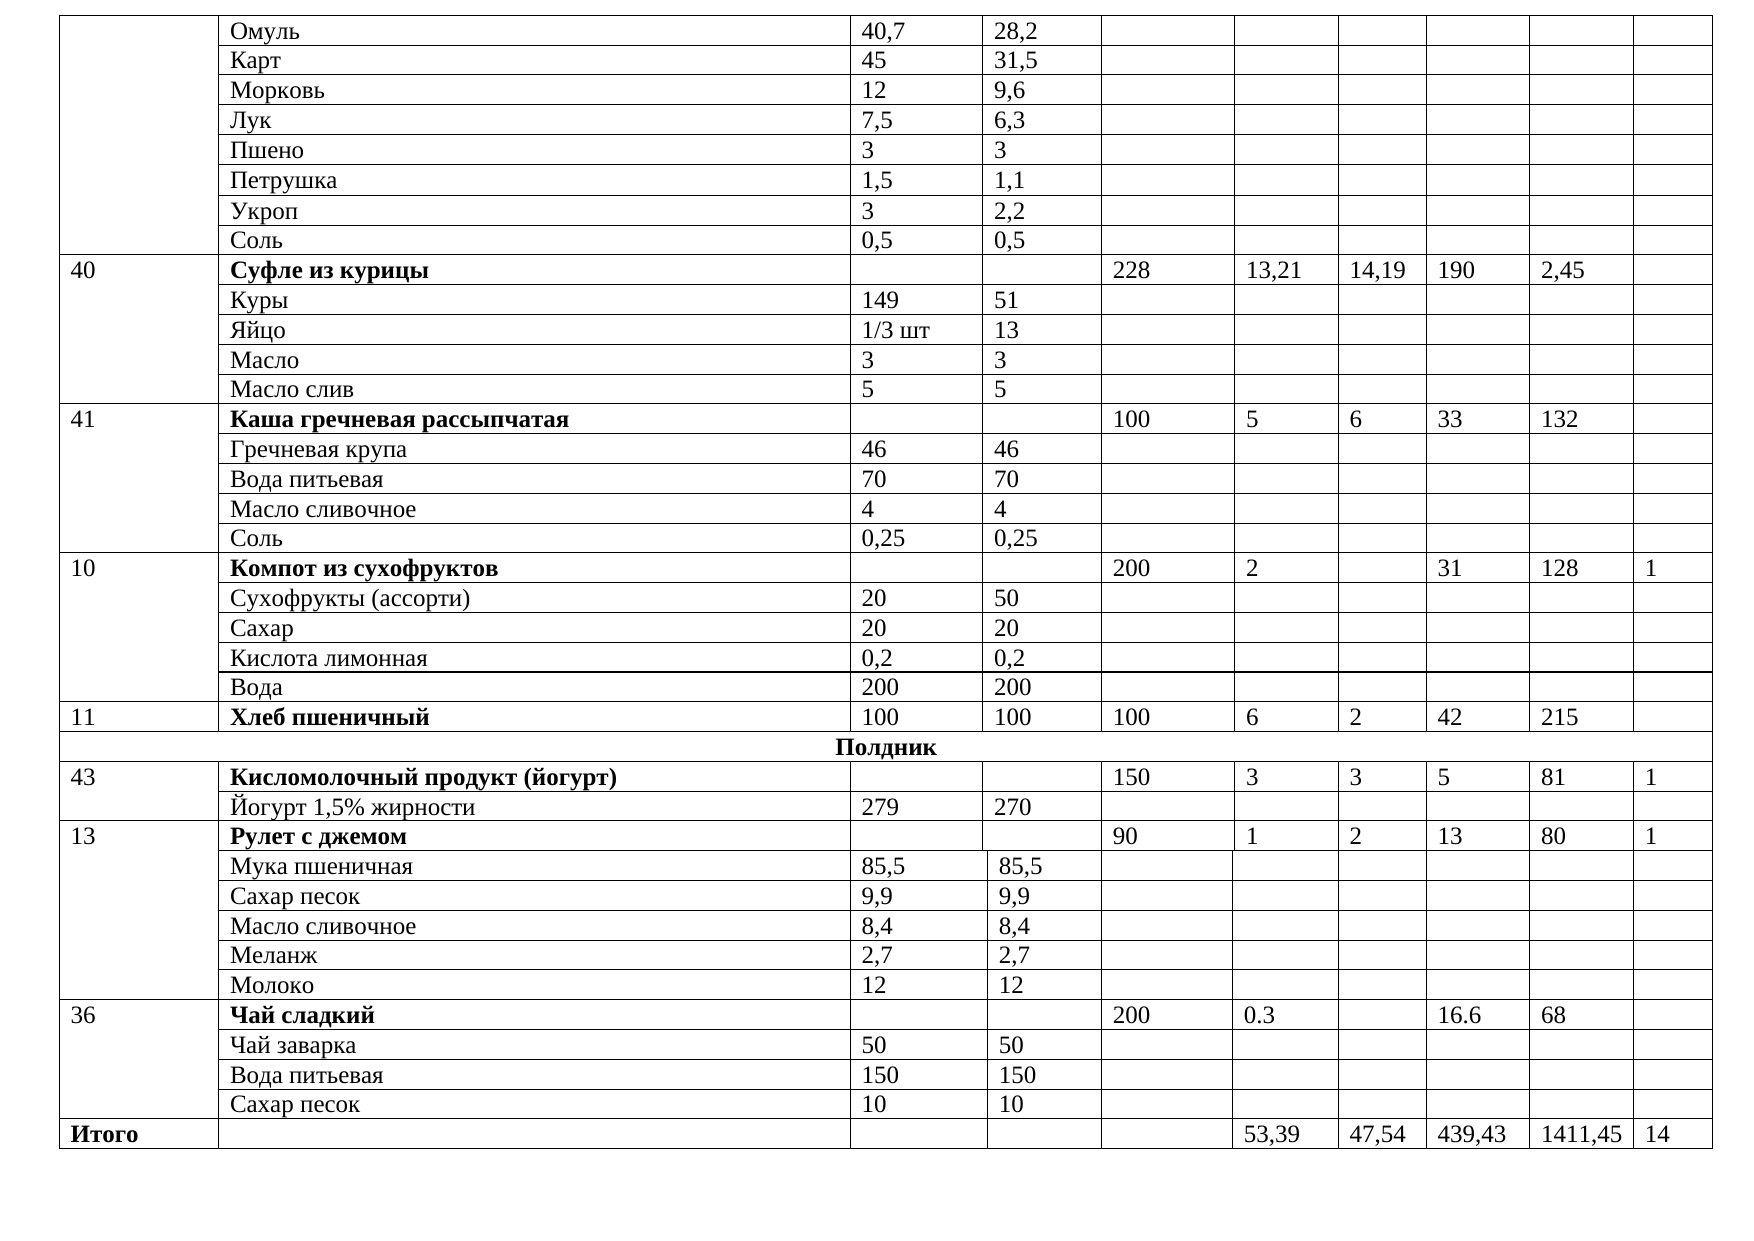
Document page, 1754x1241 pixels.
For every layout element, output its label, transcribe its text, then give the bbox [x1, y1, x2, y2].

table_cell [1530, 285, 1633, 314]
table_cell [1530, 196, 1633, 224]
table_cell [1339, 613, 1426, 642]
table_cell [1235, 613, 1338, 642]
table_cell [1530, 673, 1633, 701]
table_cell Куры [219, 285, 850, 314]
table_cell [1235, 673, 1338, 701]
table_cell 10 [851, 1090, 987, 1118]
table_cell [1427, 434, 1529, 463]
table_cell [1233, 911, 1338, 939]
table_cell Кисломолочный продукт (йогурт) [219, 762, 850, 791]
table_cell 2,7 [851, 941, 987, 969]
table_cell [1530, 464, 1633, 493]
table_cell [1233, 970, 1338, 999]
table_cell 0,5 [983, 226, 1101, 254]
table_cell 100 [983, 702, 1101, 731]
table_cell [1530, 1090, 1633, 1118]
table_cell [1530, 911, 1633, 939]
table_cell 33 [1427, 404, 1529, 433]
table_cell [1634, 196, 1712, 224]
table_cell [1102, 135, 1234, 164]
table_cell 50 [851, 1030, 987, 1059]
table_cell 5 [983, 375, 1101, 403]
table_cell [1339, 970, 1426, 999]
table_cell Морковь [219, 75, 850, 104]
table_cell [1634, 1090, 1712, 1118]
table_cell 1,5 [851, 165, 982, 195]
table_cell [1102, 643, 1234, 671]
table_cell [1102, 46, 1234, 74]
table_cell [1427, 135, 1529, 164]
table_cell [1530, 643, 1633, 671]
table_cell [1530, 165, 1633, 195]
table_cell [1339, 196, 1426, 224]
table_cell [1427, 375, 1529, 403]
table_cell [988, 1119, 1101, 1148]
table_cell Масло сливочное [219, 911, 850, 939]
table_cell [1102, 792, 1234, 820]
table_cell 1 [1634, 553, 1712, 582]
table_cell [983, 553, 1101, 582]
table_cell [988, 1000, 1101, 1029]
table_cell [1634, 345, 1712, 373]
table_cell Масло сливочное [219, 494, 850, 522]
table_cell 200 [851, 673, 982, 701]
table_cell Мука пшеничная [219, 851, 850, 880]
table_cell 2 [1339, 821, 1426, 850]
table_cell [1233, 851, 1338, 880]
table_cell [1634, 613, 1712, 642]
table_cell [1530, 524, 1633, 552]
table_cell Петрушка [219, 165, 850, 195]
table_cell 6,3 [983, 105, 1101, 134]
table_cell [1530, 16, 1633, 44]
table_cell [1102, 345, 1234, 373]
table_cell [1634, 165, 1712, 195]
table_cell 100 [1102, 404, 1234, 433]
table_cell 2,7 [988, 941, 1101, 969]
table_cell 150 [988, 1060, 1101, 1088]
table_cell 4 [983, 494, 1101, 522]
table_cell 215 [1530, 702, 1633, 731]
table_cell [851, 255, 982, 284]
table_cell [1339, 16, 1426, 44]
table_cell 128 [1530, 553, 1633, 582]
table_cell [1339, 226, 1426, 254]
table_cell [1235, 75, 1338, 104]
table_cell 270 [983, 792, 1101, 820]
table_cell 150 [1102, 762, 1234, 791]
table_cell 0,25 [983, 524, 1101, 552]
table_cell [1634, 911, 1712, 939]
table_cell [1102, 105, 1234, 134]
table_cell 51 [983, 285, 1101, 314]
table_cell 16.6 [1427, 1000, 1529, 1029]
table_cell 68 [1530, 1000, 1633, 1029]
table_cell 46 [851, 434, 982, 463]
table_cell [1102, 494, 1234, 522]
table_cell 13 [60, 821, 218, 999]
table_cell [1427, 285, 1529, 314]
table_cell Сахар [219, 613, 850, 642]
table_cell [1530, 105, 1633, 134]
table_cell [1339, 105, 1426, 134]
table_cell 0,25 [851, 524, 982, 552]
table_cell Пшено [219, 135, 850, 164]
table_cell [1634, 881, 1712, 910]
table_cell 1 [1235, 821, 1338, 850]
table_cell [1235, 494, 1338, 522]
table_cell 80 [1530, 821, 1633, 850]
table_cell 3 [851, 196, 982, 224]
table_cell [1102, 75, 1234, 104]
table_cell [983, 255, 1101, 284]
table_cell [1530, 494, 1633, 522]
table_cell [1235, 434, 1338, 463]
table_cell [1634, 226, 1712, 254]
table_cell 46 [983, 434, 1101, 463]
table_cell 1,1 [983, 165, 1101, 195]
table_cell [1530, 1030, 1633, 1059]
table_cell 3 [983, 345, 1101, 373]
table_cell [1634, 494, 1712, 522]
table_cell 200 [1102, 1000, 1232, 1029]
table_cell 200 [983, 673, 1101, 701]
table_cell [1634, 1030, 1712, 1059]
table_cell [1233, 1060, 1338, 1088]
table_cell 149 [851, 285, 982, 314]
table_cell [1339, 643, 1426, 671]
table_cell [1530, 1060, 1633, 1088]
table_cell [1339, 1000, 1426, 1029]
table_cell Молоко [219, 970, 850, 999]
table_cell [1235, 196, 1338, 224]
table_cell [1530, 135, 1633, 164]
table_cell [851, 1000, 987, 1029]
table_cell [1634, 583, 1712, 612]
table_cell 5 [851, 375, 982, 403]
table_cell 9,9 [851, 881, 987, 910]
table_cell [1339, 135, 1426, 164]
table_cell 45 [851, 46, 982, 74]
table_cell 47,54 [1339, 1119, 1426, 1148]
table_cell [1235, 345, 1338, 373]
table_cell Масло [219, 345, 850, 373]
table_cell [1427, 75, 1529, 104]
table_cell 13 [1427, 821, 1529, 850]
table_cell [1427, 851, 1529, 880]
table_cell 85,5 [988, 851, 1101, 880]
table_cell [1427, 494, 1529, 522]
table_cell [1102, 673, 1234, 701]
table_cell [851, 762, 982, 791]
table_cell 31 [1427, 553, 1529, 582]
table_cell [1102, 196, 1234, 224]
table_cell 81 [1530, 762, 1633, 791]
table_cell Сахар песок [219, 1090, 850, 1118]
table_cell [1634, 434, 1712, 463]
table_cell [1339, 941, 1426, 969]
table_cell 13 [983, 315, 1101, 344]
table_cell [1339, 345, 1426, 373]
table_cell 70 [983, 464, 1101, 493]
table_cell [1634, 970, 1712, 999]
table_cell [1427, 165, 1529, 195]
table_cell [1339, 434, 1426, 463]
table_cell [1235, 315, 1338, 344]
table_cell [1102, 464, 1234, 493]
table_cell 31,5 [983, 46, 1101, 74]
table_cell Йогурт 1,5% жирности [219, 792, 850, 820]
table_cell [1339, 792, 1426, 820]
table_cell [1339, 1090, 1426, 1118]
table_cell 8,4 [988, 911, 1101, 939]
table_cell [1427, 911, 1529, 939]
table_cell [1427, 1090, 1529, 1118]
table_cell Итого [60, 1119, 218, 1148]
table_cell [1102, 16, 1234, 44]
table_cell [1427, 643, 1529, 671]
table_cell [1339, 524, 1426, 552]
table_cell [1427, 226, 1529, 254]
table_cell [1634, 315, 1712, 344]
table_cell [1102, 226, 1234, 254]
table_cell [1235, 285, 1338, 314]
table_cell [1102, 315, 1234, 344]
table_cell [1339, 1060, 1426, 1088]
table_cell [1634, 524, 1712, 552]
table_cell Сухофрукты (ассорти) [219, 583, 850, 612]
table_cell 0.3 [1233, 1000, 1338, 1029]
table_cell [1102, 1119, 1232, 1148]
table_cell [1102, 1030, 1232, 1059]
table_cell [1634, 105, 1712, 134]
table_cell [851, 1119, 987, 1148]
table_cell [1339, 46, 1426, 74]
table_cell [1427, 881, 1529, 910]
table_cell [1427, 1030, 1529, 1059]
table_cell Кислота лимонная [219, 643, 850, 671]
table_cell [1339, 494, 1426, 522]
table_cell [219, 1119, 850, 1148]
table_cell [1235, 524, 1338, 552]
table_cell [1102, 1060, 1232, 1088]
table_cell 190 [1427, 255, 1529, 284]
table_cell [1530, 851, 1633, 880]
table_cell 228 [1102, 255, 1234, 284]
table_cell Хлеб пшеничный [219, 702, 850, 731]
table_cell 40,7 [851, 16, 982, 44]
table_cell [1235, 464, 1338, 493]
table_cell [1530, 226, 1633, 254]
table_cell 20 [851, 583, 982, 612]
table_cell [1634, 643, 1712, 671]
table_cell 2 [1339, 702, 1426, 731]
table_cell [1235, 16, 1338, 44]
table_cell 40 [60, 255, 218, 403]
table_cell 70 [851, 464, 982, 493]
table_cell 20 [983, 613, 1101, 642]
table_cell 12 [851, 970, 987, 999]
table_cell 3 [851, 345, 982, 373]
table_cell 20 [851, 613, 982, 642]
table_cell [851, 821, 982, 850]
table_cell Укроп [219, 196, 850, 224]
table_cell 14 [1634, 1119, 1712, 1148]
table_cell [1427, 464, 1529, 493]
table_cell 39 [60, 16, 218, 254]
table_cell [1634, 673, 1712, 701]
table_cell 5 [1235, 404, 1338, 433]
table_cell Суфле из курицы [219, 255, 850, 284]
table_cell [1530, 881, 1633, 910]
table_cell [1634, 285, 1712, 314]
table_cell Вода [219, 673, 850, 701]
table_cell Компот из сухофруктов [219, 553, 850, 582]
table_cell [1634, 1060, 1712, 1088]
table_cell [1339, 375, 1426, 403]
table_cell [1102, 375, 1234, 403]
table_cell 12 [851, 75, 982, 104]
table_cell [1233, 1030, 1338, 1059]
table_cell [1530, 941, 1633, 969]
table_cell [1102, 524, 1234, 552]
table_cell [1634, 702, 1712, 731]
table_cell 42 [1427, 702, 1529, 731]
table_cell 10 [988, 1090, 1101, 1118]
table_cell [1233, 881, 1338, 910]
table_cell [1235, 375, 1338, 403]
table_cell 100 [1102, 702, 1234, 731]
table_cell 2,2 [983, 196, 1101, 224]
table_cell 3 [1235, 762, 1338, 791]
table_cell Соль [219, 524, 850, 552]
table_cell [1634, 464, 1712, 493]
table_cell [1427, 524, 1529, 552]
table_cell [983, 404, 1101, 433]
table_cell Яйцо [219, 315, 850, 344]
table_cell 2 [1235, 553, 1338, 582]
table_cell [1530, 375, 1633, 403]
table_cell Чай сладкий [219, 1000, 850, 1029]
table_cell [1235, 583, 1338, 612]
table_cell [1339, 583, 1426, 612]
table_cell [1102, 613, 1234, 642]
table_cell [1530, 970, 1633, 999]
table_cell [1634, 792, 1712, 820]
table_cell 3 [983, 135, 1101, 164]
table_cell Гречневая крупа [219, 434, 850, 463]
table_cell 9,6 [983, 75, 1101, 104]
table_cell [1530, 46, 1633, 74]
table_cell 279 [851, 792, 982, 820]
table_cell 6 [1339, 404, 1426, 433]
table_cell [1102, 285, 1234, 314]
table_cell [1339, 851, 1426, 880]
table_cell [1634, 941, 1712, 969]
table_cell [1427, 941, 1529, 969]
table_cell [1235, 105, 1338, 134]
table_cell Вода питьевая [219, 1060, 850, 1088]
table_cell [1427, 16, 1529, 44]
table_cell 6 [1235, 702, 1338, 731]
table_cell [1339, 1030, 1426, 1059]
table_cell [1427, 970, 1529, 999]
table_cell Лук [219, 105, 850, 134]
table_cell [1634, 375, 1712, 403]
table_cell 10 [60, 553, 218, 701]
table_cell 41 [60, 404, 218, 552]
table_cell 7,5 [851, 105, 982, 134]
table_cell [1339, 881, 1426, 910]
table_cell 2,45 [1530, 255, 1633, 284]
table_cell 1/3 шт [851, 315, 982, 344]
table_cell [1339, 165, 1426, 195]
table_cell 53,39 [1233, 1119, 1338, 1148]
table_cell [1634, 851, 1712, 880]
table_cell [1339, 75, 1426, 104]
table_cell Полдник [60, 732, 1712, 761]
table_cell [1634, 404, 1712, 433]
table_cell [1427, 196, 1529, 224]
table_cell 4 [851, 494, 982, 522]
table_cell 0,2 [983, 643, 1101, 671]
table_cell [1235, 135, 1338, 164]
table_cell Соль [219, 226, 850, 254]
table_cell [1427, 583, 1529, 612]
table_cell 3 [1339, 762, 1426, 791]
table_cell [1427, 105, 1529, 134]
table_cell [1530, 75, 1633, 104]
table_cell Карт [219, 46, 850, 74]
table_cell [1530, 583, 1633, 612]
table_cell [1102, 583, 1234, 612]
table_cell [1634, 1000, 1712, 1029]
table_cell Сахар песок [219, 881, 850, 910]
table_cell [1102, 941, 1232, 969]
table_cell [1427, 46, 1529, 74]
table_cell [851, 553, 982, 582]
table_cell 1411,45 [1530, 1119, 1633, 1148]
table_cell 14,19 [1339, 255, 1426, 284]
table_cell [1427, 1060, 1529, 1088]
table_cell Рулет с джемом [219, 821, 850, 850]
table_cell Меланж [219, 941, 850, 969]
table_cell 0,5 [851, 226, 982, 254]
table_cell Вода питьевая [219, 464, 850, 493]
table_cell [1634, 255, 1712, 284]
table_cell [1530, 434, 1633, 463]
table_cell [1427, 673, 1529, 701]
table_cell [1634, 75, 1712, 104]
table_cell [1235, 165, 1338, 195]
table_cell [1233, 941, 1338, 969]
table_cell [1102, 911, 1232, 939]
table_cell 439,43 [1427, 1119, 1529, 1148]
table_cell [1235, 792, 1338, 820]
table_cell Чай заварка [219, 1030, 850, 1059]
table_cell 50 [988, 1030, 1101, 1059]
table_cell [1102, 1090, 1232, 1118]
table_cell [1530, 792, 1633, 820]
table_cell [1339, 464, 1426, 493]
table_cell 11 [60, 702, 218, 731]
table_cell [983, 762, 1101, 791]
table_cell [1339, 673, 1426, 701]
table_cell [1634, 135, 1712, 164]
table_cell [851, 404, 982, 433]
table_cell 0,2 [851, 643, 982, 671]
table_cell [1530, 345, 1633, 373]
table_cell Омуль [219, 16, 850, 44]
table_cell [1339, 553, 1426, 582]
table_cell [1235, 643, 1338, 671]
table_cell 100 [851, 702, 982, 731]
table_cell 200 [1102, 553, 1234, 582]
table_cell [1530, 315, 1633, 344]
table_cell 28,2 [983, 16, 1101, 44]
table_cell [1427, 345, 1529, 373]
table_cell [1427, 613, 1529, 642]
table_cell 50 [983, 583, 1101, 612]
table_cell [1634, 16, 1712, 44]
table_cell [1339, 911, 1426, 939]
table_cell 1 [1634, 821, 1712, 850]
table_cell [1427, 315, 1529, 344]
table_cell [983, 821, 1101, 850]
table_cell [1530, 613, 1633, 642]
table_cell [1102, 970, 1232, 999]
table_cell [1102, 851, 1232, 880]
table_cell 1 [1634, 762, 1712, 791]
table_cell 150 [851, 1060, 987, 1088]
table_cell [1339, 315, 1426, 344]
table_cell Масло слив [219, 375, 850, 403]
table_cell 36 [60, 1000, 218, 1118]
table_cell Каша гречневая рассыпчатая [219, 404, 850, 433]
table_cell 3 [851, 135, 982, 164]
table_cell [1235, 226, 1338, 254]
table_cell [1339, 285, 1426, 314]
table_cell [1102, 434, 1234, 463]
table_cell [1102, 881, 1232, 910]
table_cell [1235, 46, 1338, 74]
table_cell 5 [1427, 762, 1529, 791]
table_cell [1427, 792, 1529, 820]
table_cell 12 [988, 970, 1101, 999]
table_cell 13,21 [1235, 255, 1338, 284]
table_cell [1634, 46, 1712, 74]
table_cell 43 [60, 762, 218, 820]
table_cell [1233, 1090, 1338, 1118]
table_cell 85,5 [851, 851, 987, 880]
table_cell 9,9 [988, 881, 1101, 910]
table_cell [1102, 165, 1234, 195]
table_cell 90 [1102, 821, 1234, 850]
table_cell 8,4 [851, 911, 987, 939]
table_cell 132 [1530, 404, 1633, 433]
